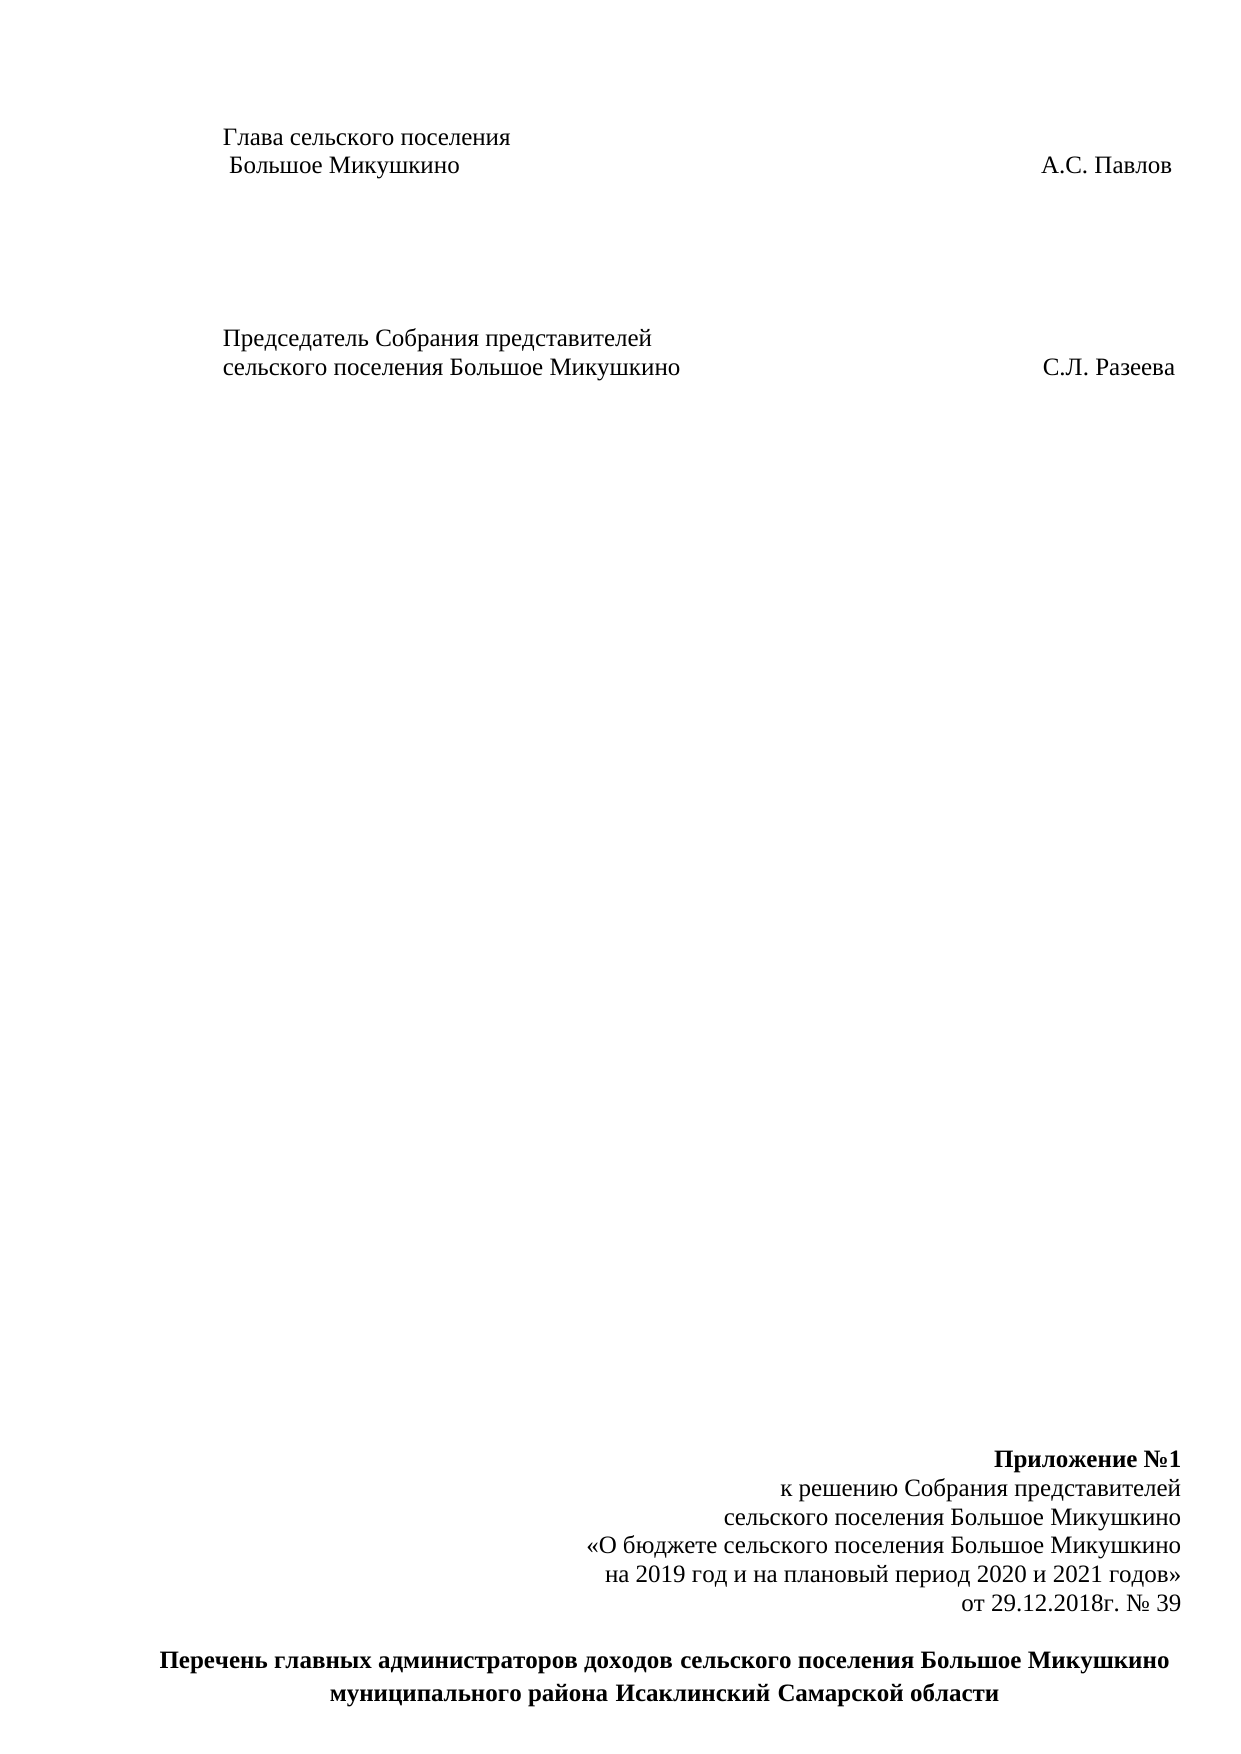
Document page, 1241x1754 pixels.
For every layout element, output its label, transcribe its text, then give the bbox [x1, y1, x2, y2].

text на 2019 год и на плановый период 2020 и 2021 годов» [148, 1559, 1181, 1588]
text сельского поселения Большое Микушкино С.Л. Разеева [148, 352, 1181, 380]
text «О бюджете сельского поселения Большое Микушкино [148, 1530, 1181, 1559]
text сельского поселения Большое Микушкино [148, 1502, 1181, 1530]
text Приложение №1 [148, 1444, 1181, 1473]
text Перечень главных администраторов доходов сельского поселения Большое Микушкино муниципального района Исаклинский Самарской области [148, 1645, 1181, 1708]
text Глава сельского поселения [148, 122, 1181, 150]
text от 29.12.2018г. № 39 [148, 1588, 1181, 1617]
text Большое Микушкино А.С. Павлов [148, 150, 1181, 179]
text к решению Собрания представителей [148, 1473, 1181, 1502]
text Председатель Собрания представителей [148, 323, 1181, 352]
